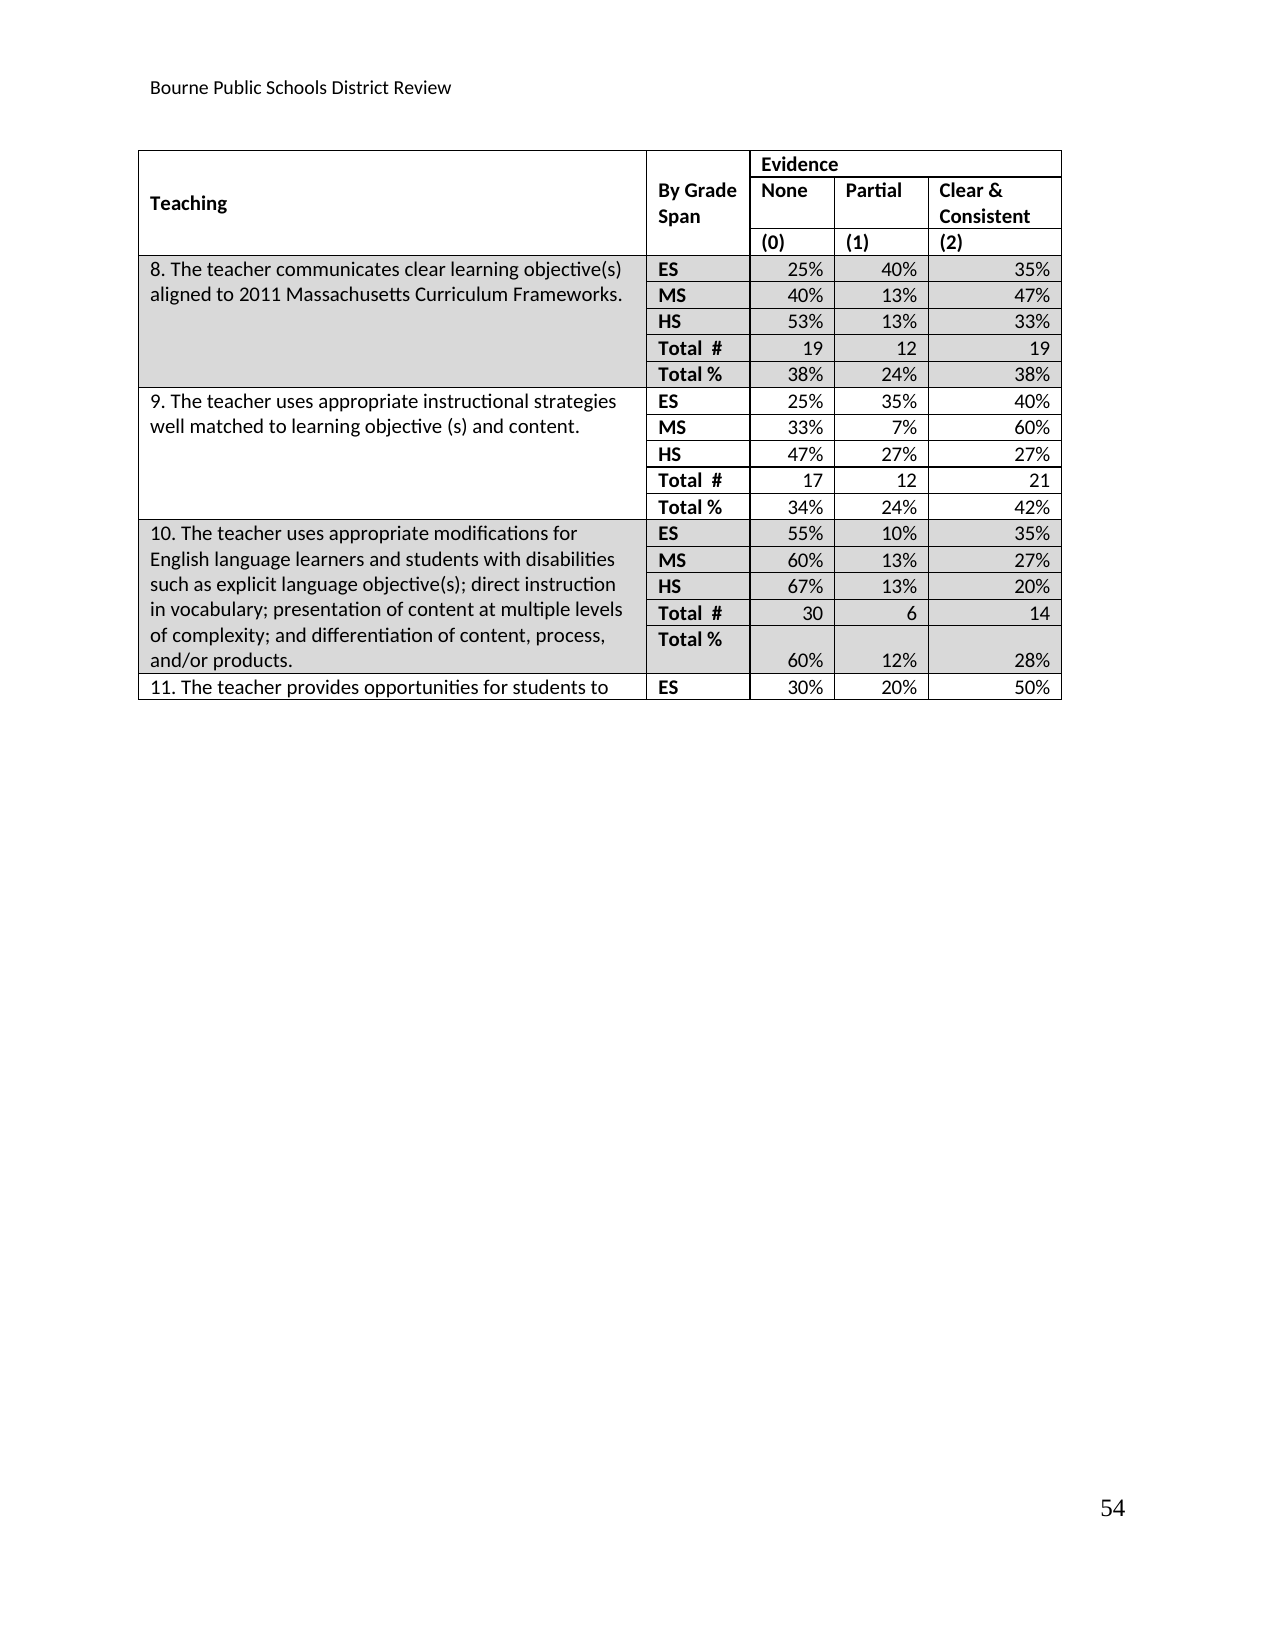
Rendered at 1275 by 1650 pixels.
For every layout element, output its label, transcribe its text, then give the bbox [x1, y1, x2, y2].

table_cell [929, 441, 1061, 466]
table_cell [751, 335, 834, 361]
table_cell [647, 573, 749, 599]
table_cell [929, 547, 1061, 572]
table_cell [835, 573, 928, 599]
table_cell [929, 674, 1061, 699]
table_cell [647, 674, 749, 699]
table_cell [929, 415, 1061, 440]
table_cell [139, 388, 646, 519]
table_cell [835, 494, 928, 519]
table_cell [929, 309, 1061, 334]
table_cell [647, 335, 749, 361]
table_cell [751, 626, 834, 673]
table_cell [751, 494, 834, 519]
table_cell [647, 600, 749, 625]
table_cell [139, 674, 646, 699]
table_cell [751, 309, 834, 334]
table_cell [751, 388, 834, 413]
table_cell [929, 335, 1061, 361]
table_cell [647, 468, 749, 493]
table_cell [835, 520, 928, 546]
table_header By Grade Span [647, 151, 749, 255]
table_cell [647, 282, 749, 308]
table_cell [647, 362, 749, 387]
table_header Teaching [139, 151, 646, 255]
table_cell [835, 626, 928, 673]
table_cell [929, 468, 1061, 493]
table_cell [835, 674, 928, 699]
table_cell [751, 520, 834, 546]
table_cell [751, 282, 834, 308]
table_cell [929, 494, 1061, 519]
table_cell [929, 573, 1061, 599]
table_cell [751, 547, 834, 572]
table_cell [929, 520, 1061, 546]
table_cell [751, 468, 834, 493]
table_cell (1) [835, 229, 928, 255]
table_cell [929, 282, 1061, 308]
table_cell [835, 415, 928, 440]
table_cell None [751, 178, 834, 228]
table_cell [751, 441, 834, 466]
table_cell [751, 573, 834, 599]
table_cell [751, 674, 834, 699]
table_cell (0) [751, 229, 834, 255]
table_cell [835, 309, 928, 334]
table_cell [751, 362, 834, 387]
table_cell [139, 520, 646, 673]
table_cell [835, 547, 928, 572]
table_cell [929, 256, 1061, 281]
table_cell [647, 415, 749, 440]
table_cell 8. The teacher communicates clear learning objective(s) aligned to 2011 Massachusetts Curriculum Frameworks. [139, 256, 646, 387]
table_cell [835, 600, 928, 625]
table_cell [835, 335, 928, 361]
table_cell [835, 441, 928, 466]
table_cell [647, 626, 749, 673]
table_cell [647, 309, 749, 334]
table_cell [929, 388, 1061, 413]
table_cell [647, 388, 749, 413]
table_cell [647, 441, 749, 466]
table_cell Partial [835, 178, 928, 228]
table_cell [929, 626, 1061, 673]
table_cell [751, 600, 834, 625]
table_header Evidence [751, 151, 1061, 176]
table_cell ES [647, 256, 749, 281]
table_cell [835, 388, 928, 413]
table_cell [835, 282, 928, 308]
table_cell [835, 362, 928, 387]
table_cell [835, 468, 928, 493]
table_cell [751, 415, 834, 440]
table_cell 25% [751, 256, 834, 281]
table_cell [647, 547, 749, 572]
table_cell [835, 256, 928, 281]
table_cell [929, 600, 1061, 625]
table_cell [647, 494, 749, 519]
table_cell Clear & Consistent [929, 178, 1061, 228]
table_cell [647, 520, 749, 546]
table_cell (2) [929, 229, 1061, 255]
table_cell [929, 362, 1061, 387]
